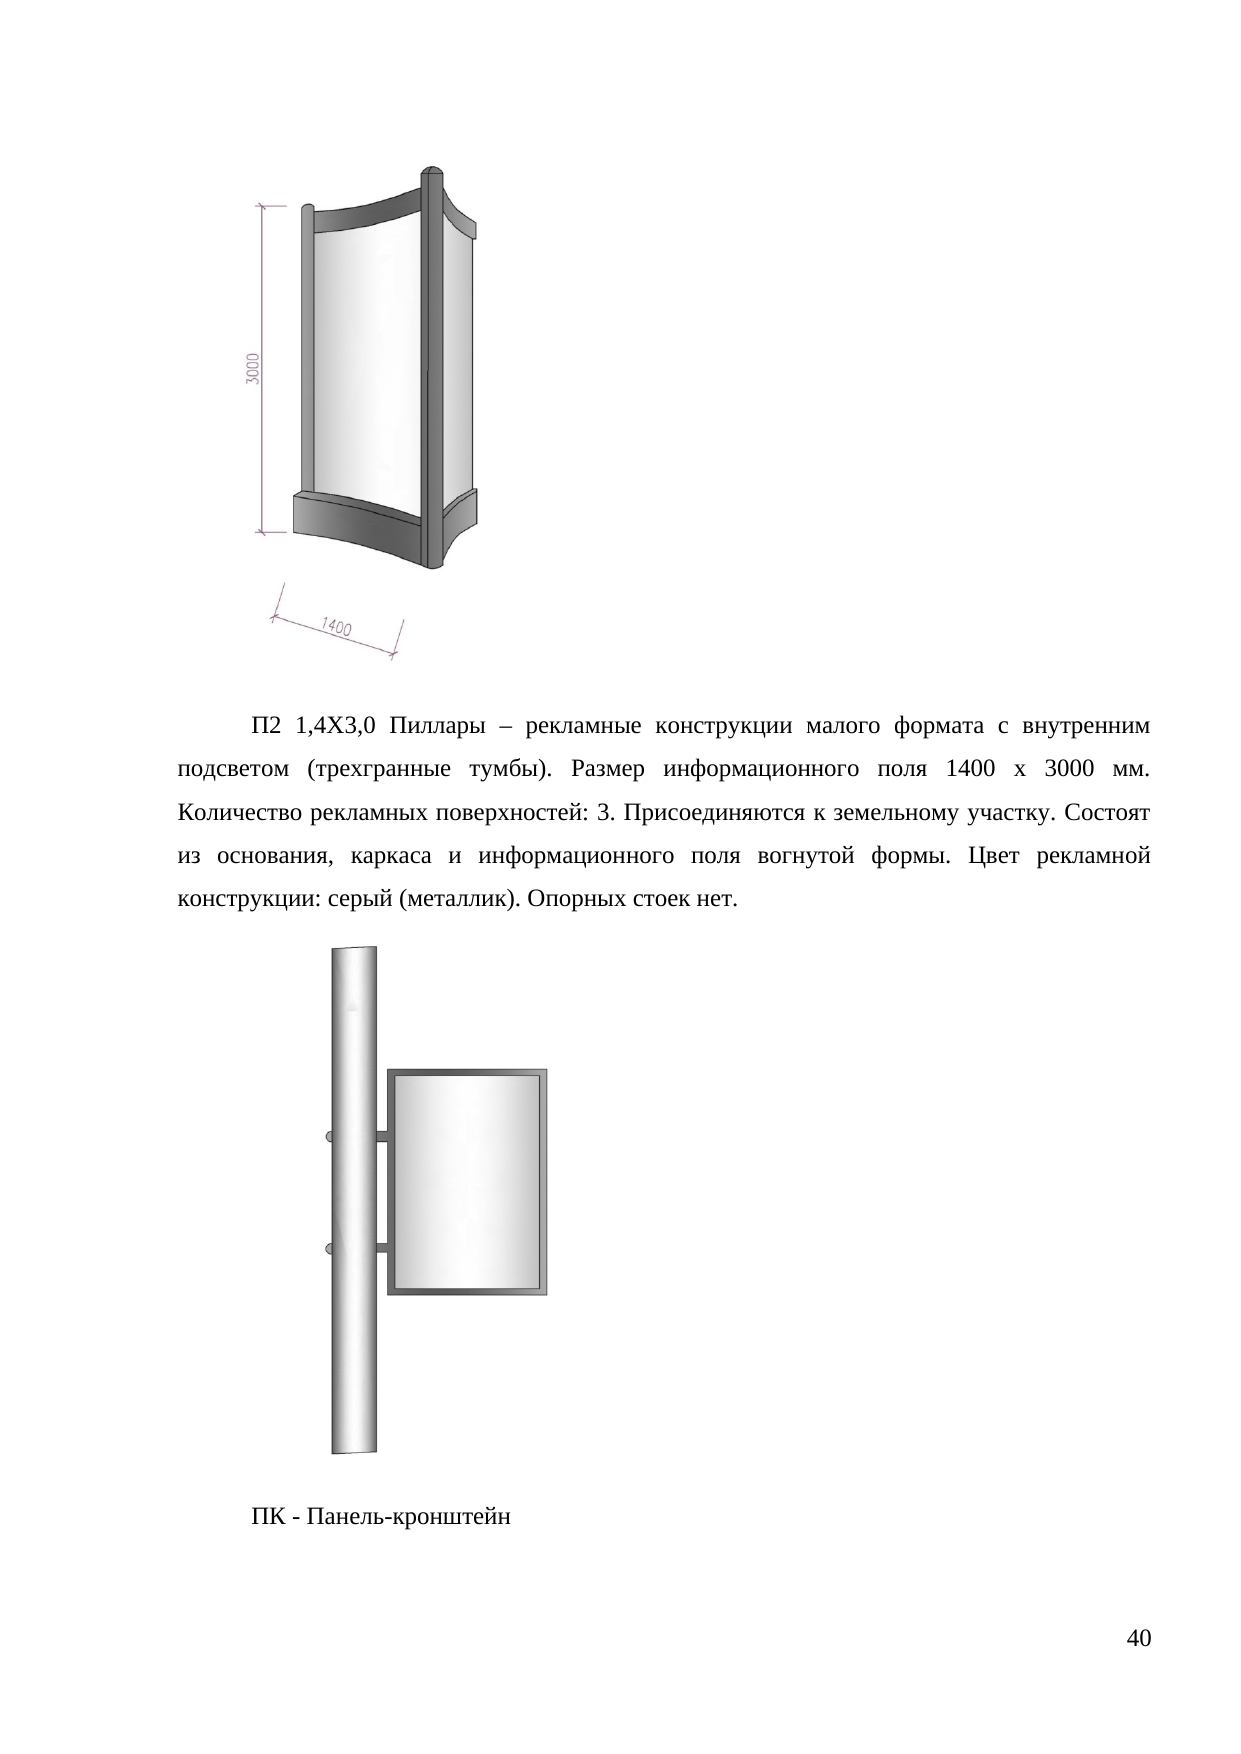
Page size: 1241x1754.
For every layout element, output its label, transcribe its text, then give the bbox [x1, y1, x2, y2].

text ПК - Панель-кронштейн [177, 1501, 1152, 1530]
text П2 1,4Х3,0 Пиллары – рекламные конструкции малого формата с внутренним подсветом (трехгранные тумбы). Размер информационного поля 1400 х 3000 мм. Количество рекламных поверхностей: 3. Присоединяются к земельному участку. Состоят из основания, каркаса и информационного поля вогнутой формы. Цвет рекламной конструкции: серый (металлик). Опорных стоек нет. [177, 710, 1152, 912]
picture [177, 118, 619, 711]
picture [251, 926, 624, 1502]
